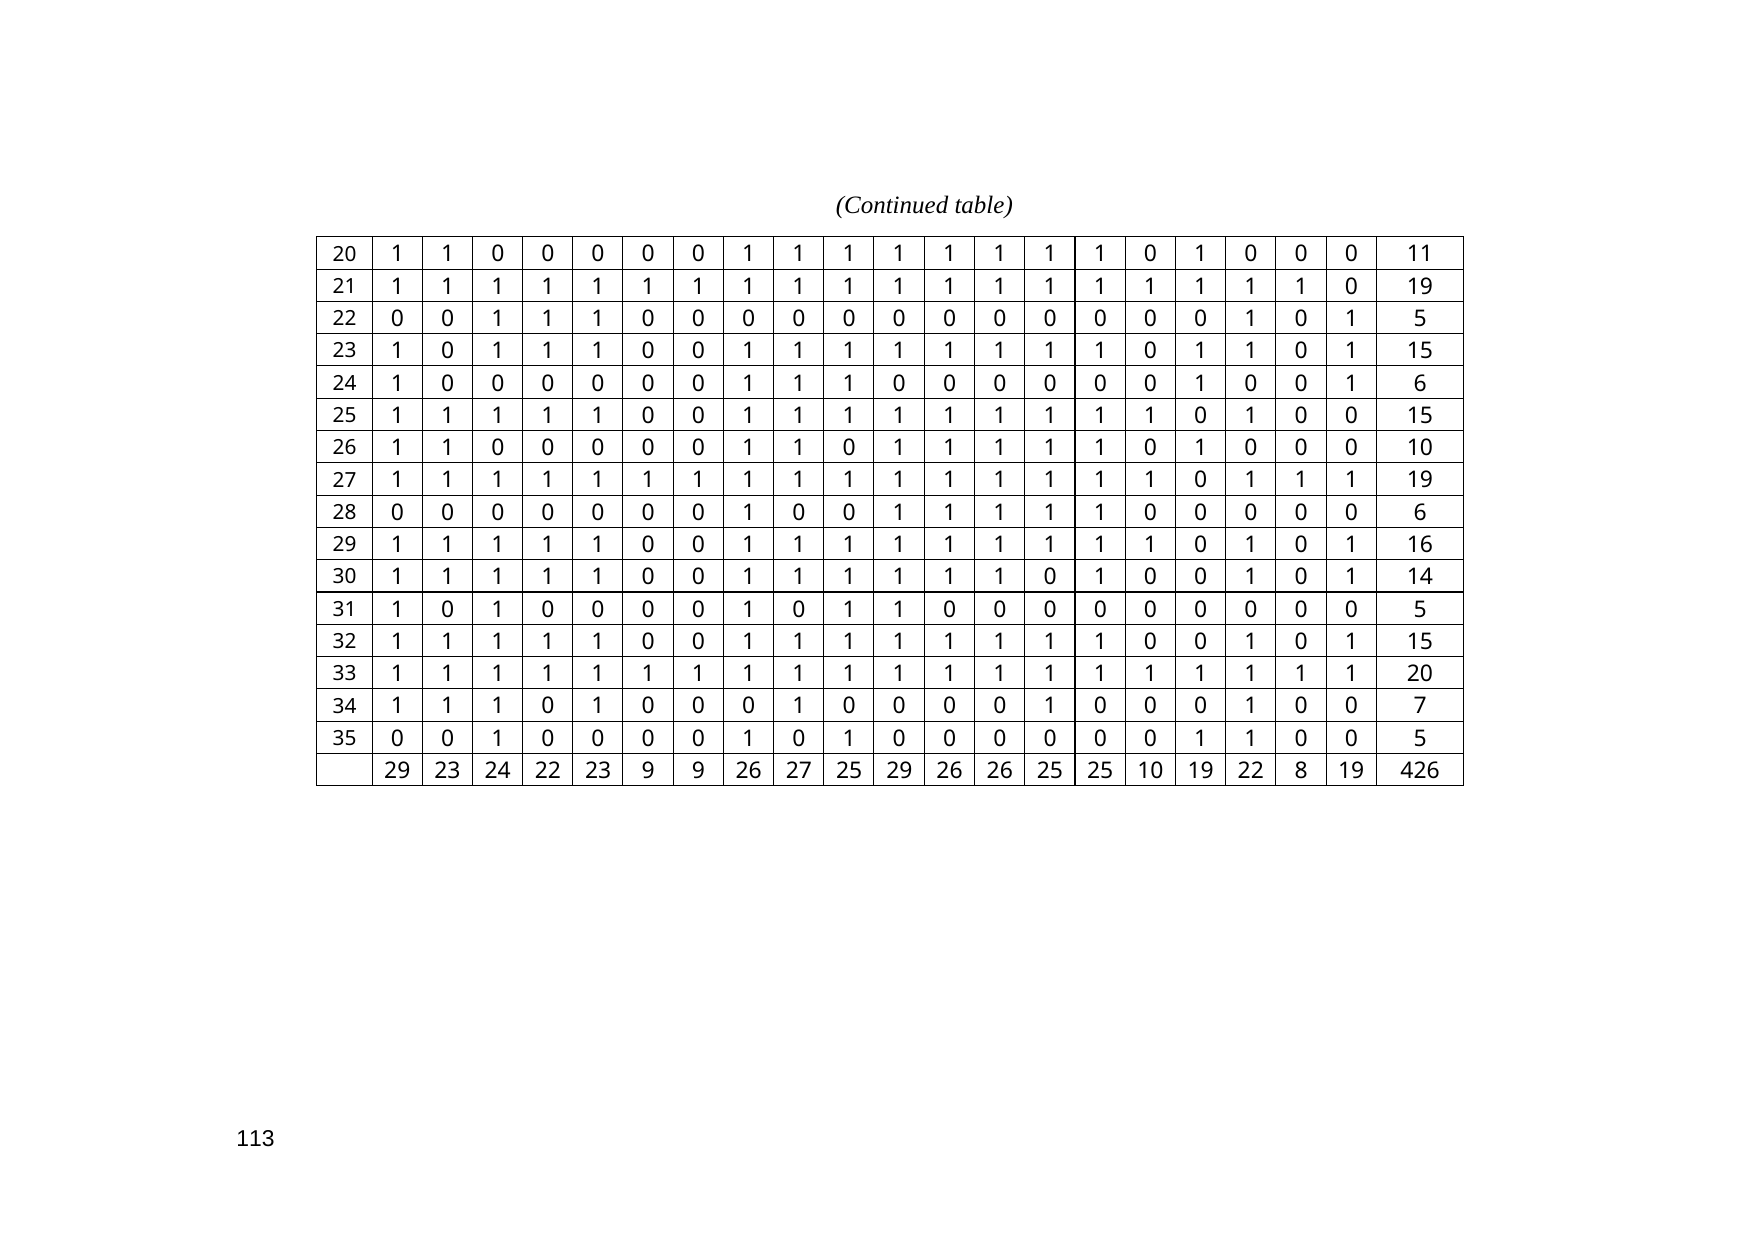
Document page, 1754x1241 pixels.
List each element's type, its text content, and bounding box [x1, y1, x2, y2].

table_cell 29 [874, 754, 924, 785]
table_cell 1 [874, 399, 924, 430]
table_cell 1 [774, 560, 823, 591]
table_cell 1 [423, 237, 472, 268]
table_cell 1 [1076, 463, 1125, 494]
table_cell 1 [1327, 625, 1376, 656]
table_cell 35 [317, 722, 372, 753]
table_cell 1 [373, 657, 422, 688]
table_cell 1 [824, 722, 873, 753]
table_cell 1 [573, 689, 622, 721]
table_cell 1 [1176, 431, 1225, 462]
table_cell 0 [1176, 528, 1225, 559]
table_cell 1 [473, 722, 522, 753]
table_cell 1 [874, 431, 924, 462]
table_cell 25 [824, 754, 873, 785]
table_cell 0 [1176, 593, 1225, 624]
table_cell 22 [523, 754, 572, 785]
table_cell 0 [975, 366, 1024, 398]
table_cell 1 [975, 431, 1024, 462]
table_cell 19 [1377, 463, 1463, 494]
table_cell 0 [1076, 593, 1125, 624]
table_cell 0 [1276, 560, 1326, 591]
table_cell 0 [1076, 366, 1125, 398]
table_cell 0 [1025, 560, 1074, 591]
table_cell 0 [1176, 399, 1225, 430]
table_cell 1 [724, 237, 773, 268]
table_cell 0 [523, 593, 572, 624]
table_cell 1 [1327, 334, 1376, 365]
table_cell 0 [1276, 689, 1326, 721]
table_cell 31 [317, 593, 372, 624]
table_cell 1 [874, 560, 924, 591]
table_cell 1 [1226, 302, 1275, 333]
table_cell 0 [1276, 496, 1326, 527]
table_cell 1 [473, 625, 522, 656]
table_cell 1 [925, 270, 974, 301]
table_cell 11 [1377, 237, 1463, 268]
table_cell 15 [1377, 334, 1463, 365]
table_cell 1 [874, 657, 924, 688]
table_cell 1 [423, 431, 472, 462]
table_cell 29 [373, 754, 422, 785]
table_cell 1 [774, 270, 823, 301]
table_cell 1 [724, 657, 773, 688]
table_cell 1 [674, 463, 723, 494]
table_cell 1 [925, 334, 974, 365]
table_cell 26 [975, 754, 1024, 785]
table_cell 1 [774, 689, 823, 721]
table_cell 0 [623, 399, 673, 430]
table_cell 0 [774, 496, 823, 527]
table_cell 1 [1226, 689, 1275, 721]
table_cell 1 [1025, 625, 1074, 656]
table_cell 27 [317, 463, 372, 494]
table_cell 0 [824, 689, 873, 721]
table_cell 32 [317, 625, 372, 656]
table_cell 1 [573, 463, 622, 494]
table_cell 1 [824, 237, 873, 268]
table_cell 1 [874, 593, 924, 624]
table_cell 1 [774, 657, 823, 688]
table_cell 0 [674, 366, 723, 398]
table_cell 1 [473, 657, 522, 688]
table_cell 0 [623, 334, 673, 365]
table_cell 1 [1276, 270, 1326, 301]
table_cell 0 [925, 366, 974, 398]
table_cell 0 [975, 722, 1024, 753]
table_cell 0 [1327, 270, 1376, 301]
table_cell 23 [573, 754, 622, 785]
table_cell 0 [674, 237, 723, 268]
table_cell 0 [1076, 302, 1125, 333]
table_cell 1 [423, 399, 472, 430]
table_cell 20 [1377, 657, 1463, 688]
table_cell 1 [1176, 722, 1225, 753]
table_cell 0 [774, 593, 823, 624]
table_cell 0 [1176, 625, 1225, 656]
table_cell 0 [1076, 689, 1125, 721]
table_cell 1 [473, 528, 522, 559]
table_cell 1 [573, 270, 622, 301]
table_cell 1 [523, 625, 572, 656]
table_cell 1 [824, 625, 873, 656]
table_cell 1 [824, 463, 873, 494]
table_cell 0 [523, 431, 572, 462]
table_cell 0 [925, 722, 974, 753]
table_cell 0 [925, 689, 974, 721]
table_cell 1 [1076, 560, 1125, 591]
table_cell 23 [317, 334, 372, 365]
table_cell 28 [317, 496, 372, 527]
table_cell 0 [1276, 431, 1326, 462]
table_cell 9 [623, 754, 673, 785]
table_cell 0 [874, 722, 924, 753]
table_cell 0 [523, 237, 572, 268]
table_cell 1 [1025, 689, 1074, 721]
table_cell 1 [423, 528, 472, 559]
table_cell 1 [824, 528, 873, 559]
table_cell 1 [623, 657, 673, 688]
table_cell 1 [975, 334, 1024, 365]
table_cell 0 [523, 722, 572, 753]
table_cell 0 [674, 496, 723, 527]
table_cell 8 [1276, 754, 1326, 785]
table_cell 0 [623, 593, 673, 624]
table_cell 1 [523, 270, 572, 301]
table_cell 1 [774, 431, 823, 462]
table_cell 19 [1176, 754, 1225, 785]
table_cell 19 [1377, 270, 1463, 301]
table_cell 1 [1126, 528, 1175, 559]
table_cell 0 [1126, 625, 1175, 656]
table_cell 0 [874, 366, 924, 398]
table_cell 1 [373, 334, 422, 365]
table_cell 1 [473, 399, 522, 430]
table_cell 1 [774, 366, 823, 398]
table_cell 1 [874, 463, 924, 494]
table_cell 1 [523, 560, 572, 591]
table_cell 1 [975, 270, 1024, 301]
table_cell 0 [1226, 366, 1275, 398]
table_cell 1 [473, 560, 522, 591]
table_cell 1 [523, 399, 572, 430]
table_cell 0 [1276, 722, 1326, 753]
table_cell 1 [1327, 657, 1376, 688]
table_cell 0 [423, 366, 472, 398]
table_cell 1 [523, 302, 572, 333]
table_cell 0 [1126, 431, 1175, 462]
table_cell 1 [724, 722, 773, 753]
table_cell 0 [674, 625, 723, 656]
table_cell 0 [774, 722, 823, 753]
table_cell 0 [724, 689, 773, 721]
table_cell 1 [423, 689, 472, 721]
table_cell 0 [1327, 689, 1376, 721]
table_cell 23 [423, 754, 472, 785]
table_cell 0 [925, 302, 974, 333]
table_cell 1 [975, 237, 1024, 268]
table_cell 1 [1025, 496, 1074, 527]
table_cell 15 [1377, 399, 1463, 430]
table_cell 0 [1276, 399, 1326, 430]
table_cell 0 [623, 625, 673, 656]
table_cell 0 [1276, 366, 1326, 398]
table_cell 1 [1226, 399, 1275, 430]
table_cell 34 [317, 689, 372, 721]
table_cell 1 [674, 657, 723, 688]
table_cell 1 [824, 657, 873, 688]
table_cell 0 [523, 496, 572, 527]
table_cell 1 [824, 334, 873, 365]
table_cell 6 [1377, 496, 1463, 527]
table_cell 1 [473, 463, 522, 494]
table_cell 1 [423, 270, 472, 301]
table_cell 19 [1327, 754, 1376, 785]
table_cell 26 [317, 431, 372, 462]
table_cell [317, 754, 372, 785]
table_cell 1 [373, 270, 422, 301]
table_cell 1 [874, 496, 924, 527]
table_cell 1 [1176, 270, 1225, 301]
table_cell 16 [1377, 528, 1463, 559]
table_cell 0 [1226, 496, 1275, 527]
table_cell 30 [317, 560, 372, 591]
table_cell 0 [1327, 431, 1376, 462]
table_cell 1 [623, 270, 673, 301]
table_cell 0 [674, 528, 723, 559]
table_cell 0 [1176, 689, 1225, 721]
table_cell 1 [373, 399, 422, 430]
table_cell 1 [623, 463, 673, 494]
table_cell 0 [674, 593, 723, 624]
table_cell 1 [975, 528, 1024, 559]
table_cell 0 [623, 237, 673, 268]
table_cell 1 [373, 366, 422, 398]
table_cell 0 [1327, 722, 1376, 753]
table_cell 0 [1025, 302, 1074, 333]
table_cell 0 [1226, 431, 1275, 462]
table_cell 0 [774, 302, 823, 333]
table_cell 1 [774, 625, 823, 656]
table_cell 1 [724, 431, 773, 462]
table_cell 1 [1076, 625, 1125, 656]
table_cell 20 [317, 237, 372, 268]
table_cell 1 [1025, 528, 1074, 559]
table_cell 26 [925, 754, 974, 785]
table_cell 1 [1276, 463, 1326, 494]
table_cell 0 [1025, 722, 1074, 753]
table_cell 1 [573, 528, 622, 559]
table_cell 1 [373, 593, 422, 624]
table_cell 1 [573, 625, 622, 656]
table_cell 1 [1176, 657, 1225, 688]
table_cell 0 [824, 496, 873, 527]
table_cell 0 [1327, 399, 1376, 430]
table_cell 1 [975, 463, 1024, 494]
table_cell 1 [573, 302, 622, 333]
table_cell 24 [317, 366, 372, 398]
table_cell 1 [925, 625, 974, 656]
table_cell 1 [925, 496, 974, 527]
table_cell 1 [975, 657, 1024, 688]
table_cell 0 [674, 689, 723, 721]
table_cell 1 [473, 270, 522, 301]
table_cell 0 [373, 496, 422, 527]
table_cell 0 [1327, 496, 1376, 527]
table_cell 27 [774, 754, 823, 785]
table_cell 1 [674, 270, 723, 301]
table_cell 1 [774, 334, 823, 365]
table_cell 0 [1327, 237, 1376, 268]
table_cell 24 [473, 754, 522, 785]
table_cell 0 [1025, 593, 1074, 624]
table_cell 0 [674, 722, 723, 753]
table_cell 0 [1226, 237, 1275, 268]
table_cell 0 [1276, 237, 1326, 268]
table_cell 1 [874, 528, 924, 559]
table_cell 0 [623, 431, 673, 462]
table_cell 0 [1126, 560, 1175, 591]
table_cell 1 [473, 334, 522, 365]
table_cell 1 [975, 560, 1024, 591]
table_cell 10 [1126, 754, 1175, 785]
table_cell 1 [1126, 463, 1175, 494]
table_cell 0 [623, 366, 673, 398]
table_cell 5 [1377, 722, 1463, 753]
table_cell 0 [674, 334, 723, 365]
table_cell 0 [1126, 722, 1175, 753]
table_cell 1 [975, 496, 1024, 527]
table_cell 0 [975, 593, 1024, 624]
table_cell 1 [373, 689, 422, 721]
table_cell 0 [423, 302, 472, 333]
table_cell 1 [573, 657, 622, 688]
table_cell 1 [925, 431, 974, 462]
table_cell 0 [1276, 625, 1326, 656]
table_cell 0 [623, 528, 673, 559]
table_cell 1 [423, 463, 472, 494]
table_cell 33 [317, 657, 372, 688]
table_cell 1 [1176, 334, 1225, 365]
table_cell 426 [1377, 754, 1463, 785]
table_cell 1 [373, 237, 422, 268]
table_cell 1 [1025, 334, 1074, 365]
table_cell 0 [573, 593, 622, 624]
table_cell 1 [824, 399, 873, 430]
table_cell 0 [874, 302, 924, 333]
table_cell 1 [774, 399, 823, 430]
table_cell 1 [523, 528, 572, 559]
table_cell 0 [724, 302, 773, 333]
table_cell 1 [874, 625, 924, 656]
table_cell 1 [724, 528, 773, 559]
table_cell 1 [423, 625, 472, 656]
table_cell 22 [317, 302, 372, 333]
table_cell 1 [824, 366, 873, 398]
table_cell 1 [423, 657, 472, 688]
table_cell 1 [1327, 560, 1376, 591]
table_cell 25 [1076, 754, 1125, 785]
table_cell 0 [423, 593, 472, 624]
table_cell 1 [824, 593, 873, 624]
table_cell 5 [1377, 593, 1463, 624]
table_cell 1 [774, 237, 823, 268]
table_cell 0 [623, 560, 673, 591]
table_cell 0 [573, 431, 622, 462]
table_cell 1 [724, 593, 773, 624]
table_cell 0 [1025, 366, 1074, 398]
table_cell 0 [423, 722, 472, 753]
table_cell 1 [1126, 399, 1175, 430]
table_cell 14 [1377, 560, 1463, 591]
table_cell 0 [473, 496, 522, 527]
table_cell 6 [1377, 366, 1463, 398]
table_cell 26 [724, 754, 773, 785]
table_cell 0 [1126, 302, 1175, 333]
table_cell 0 [573, 496, 622, 527]
table_cell 1 [774, 528, 823, 559]
table_cell 0 [1276, 302, 1326, 333]
table_cell 0 [373, 722, 422, 753]
table_cell 1 [1076, 431, 1125, 462]
table_cell 1 [774, 463, 823, 494]
table_cell 0 [623, 302, 673, 333]
table_cell 1 [1025, 463, 1074, 494]
table_cell 1 [573, 399, 622, 430]
table_cell 1 [1126, 270, 1175, 301]
table_cell 0 [373, 302, 422, 333]
table_cell 1 [1226, 528, 1275, 559]
table_cell 1 [724, 625, 773, 656]
table_cell 0 [573, 722, 622, 753]
table_cell 0 [674, 399, 723, 430]
table_cell 1 [975, 399, 1024, 430]
table_cell 0 [623, 689, 673, 721]
table_cell 1 [523, 334, 572, 365]
table_cell 0 [1276, 593, 1326, 624]
table_cell 1 [1327, 528, 1376, 559]
table_cell 1 [373, 528, 422, 559]
table_cell 1 [925, 463, 974, 494]
table_cell 1 [1076, 237, 1125, 268]
table_cell 1 [1327, 302, 1376, 333]
table_cell 0 [975, 302, 1024, 333]
table_cell 9 [674, 754, 723, 785]
table_cell 7 [1377, 689, 1463, 721]
table_cell 1 [925, 237, 974, 268]
table_cell 1 [473, 593, 522, 624]
table_cell 0 [623, 496, 673, 527]
table_cell 1 [573, 334, 622, 365]
table_cell 0 [473, 366, 522, 398]
table_cell 0 [523, 689, 572, 721]
table_cell 0 [1126, 496, 1175, 527]
table_cell 1 [1176, 237, 1225, 268]
table_cell 1 [1126, 657, 1175, 688]
table_cell 29 [317, 528, 372, 559]
table_cell 1 [523, 657, 572, 688]
table_cell 1 [523, 463, 572, 494]
table_cell 0 [423, 496, 472, 527]
table_cell 1 [1226, 270, 1275, 301]
table_cell 0 [1126, 689, 1175, 721]
table_cell 1 [1076, 399, 1125, 430]
table_cell 1 [925, 399, 974, 430]
table_cell 1 [473, 689, 522, 721]
table_cell 22 [1226, 754, 1275, 785]
table_cell 0 [824, 431, 873, 462]
table_cell 1 [1276, 657, 1326, 688]
table_cell 0 [1076, 722, 1125, 753]
table_cell 0 [1176, 302, 1225, 333]
table_cell 0 [473, 431, 522, 462]
table_cell 1 [1076, 334, 1125, 365]
table_cell 1 [724, 496, 773, 527]
table_cell 0 [674, 302, 723, 333]
table_cell 0 [423, 334, 472, 365]
table_cell 0 [925, 593, 974, 624]
table_cell 1 [373, 560, 422, 591]
table_cell 1 [824, 270, 873, 301]
table_cell 0 [1176, 496, 1225, 527]
table_cell 0 [824, 302, 873, 333]
table_cell 1 [925, 528, 974, 559]
table_cell 0 [623, 722, 673, 753]
table_cell 1 [1025, 399, 1074, 430]
table_cell 0 [674, 431, 723, 462]
table_cell 0 [874, 689, 924, 721]
table_cell 1 [724, 463, 773, 494]
table_cell 1 [373, 625, 422, 656]
table_cell 1 [874, 270, 924, 301]
table_cell 1 [1226, 560, 1275, 591]
table_cell 1 [1327, 366, 1376, 398]
table_cell 0 [1126, 237, 1175, 268]
table_cell 1 [373, 463, 422, 494]
table_cell 1 [1226, 657, 1275, 688]
table_cell 0 [1176, 560, 1225, 591]
table_cell 25 [1025, 754, 1074, 785]
table_cell 25 [317, 399, 372, 430]
table_cell 1 [1025, 431, 1074, 462]
table_cell 0 [975, 689, 1024, 721]
table_cell 1 [573, 560, 622, 591]
table_cell 0 [573, 366, 622, 398]
table_cell 1 [925, 560, 974, 591]
table_cell 0 [1226, 593, 1275, 624]
table_cell 0 [1126, 334, 1175, 365]
table_cell 0 [1126, 593, 1175, 624]
table_cell 1 [1076, 528, 1125, 559]
table_cell 1 [423, 560, 472, 591]
table_cell 1 [1176, 366, 1225, 398]
table_cell 0 [1327, 593, 1376, 624]
table_cell 1 [1076, 270, 1125, 301]
table_cell 1 [1025, 657, 1074, 688]
table_cell 5 [1377, 302, 1463, 333]
table_cell 1 [1025, 237, 1074, 268]
table_cell 0 [1176, 463, 1225, 494]
table_cell 1 [1226, 334, 1275, 365]
table_cell 0 [523, 366, 572, 398]
table_cell 10 [1377, 431, 1463, 462]
table_cell 1 [1327, 463, 1376, 494]
table_cell 1 [1226, 463, 1275, 494]
table_cell 0 [674, 560, 723, 591]
table_cell 0 [1126, 366, 1175, 398]
table_cell 1 [724, 399, 773, 430]
table_cell 1 [874, 237, 924, 268]
table_cell 0 [573, 237, 622, 268]
table_cell 0 [473, 237, 522, 268]
table_cell 1 [975, 625, 1024, 656]
table_cell 1 [874, 334, 924, 365]
table_cell 1 [1025, 270, 1074, 301]
table_cell 1 [1076, 496, 1125, 527]
table_cell 1 [724, 334, 773, 365]
table_cell 1 [925, 657, 974, 688]
table_cell 0 [1276, 528, 1326, 559]
table_cell 1 [724, 366, 773, 398]
table_cell 1 [724, 270, 773, 301]
table_cell 1 [1226, 722, 1275, 753]
table_cell 1 [1076, 657, 1125, 688]
table_cell 1 [724, 560, 773, 591]
table_cell 1 [824, 560, 873, 591]
table_cell 15 [1377, 625, 1463, 656]
table_cell 1 [373, 431, 422, 462]
table_cell 0 [1276, 334, 1326, 365]
table_cell 21 [317, 270, 372, 301]
table_cell 1 [1226, 625, 1275, 656]
table_cell 1 [473, 302, 522, 333]
